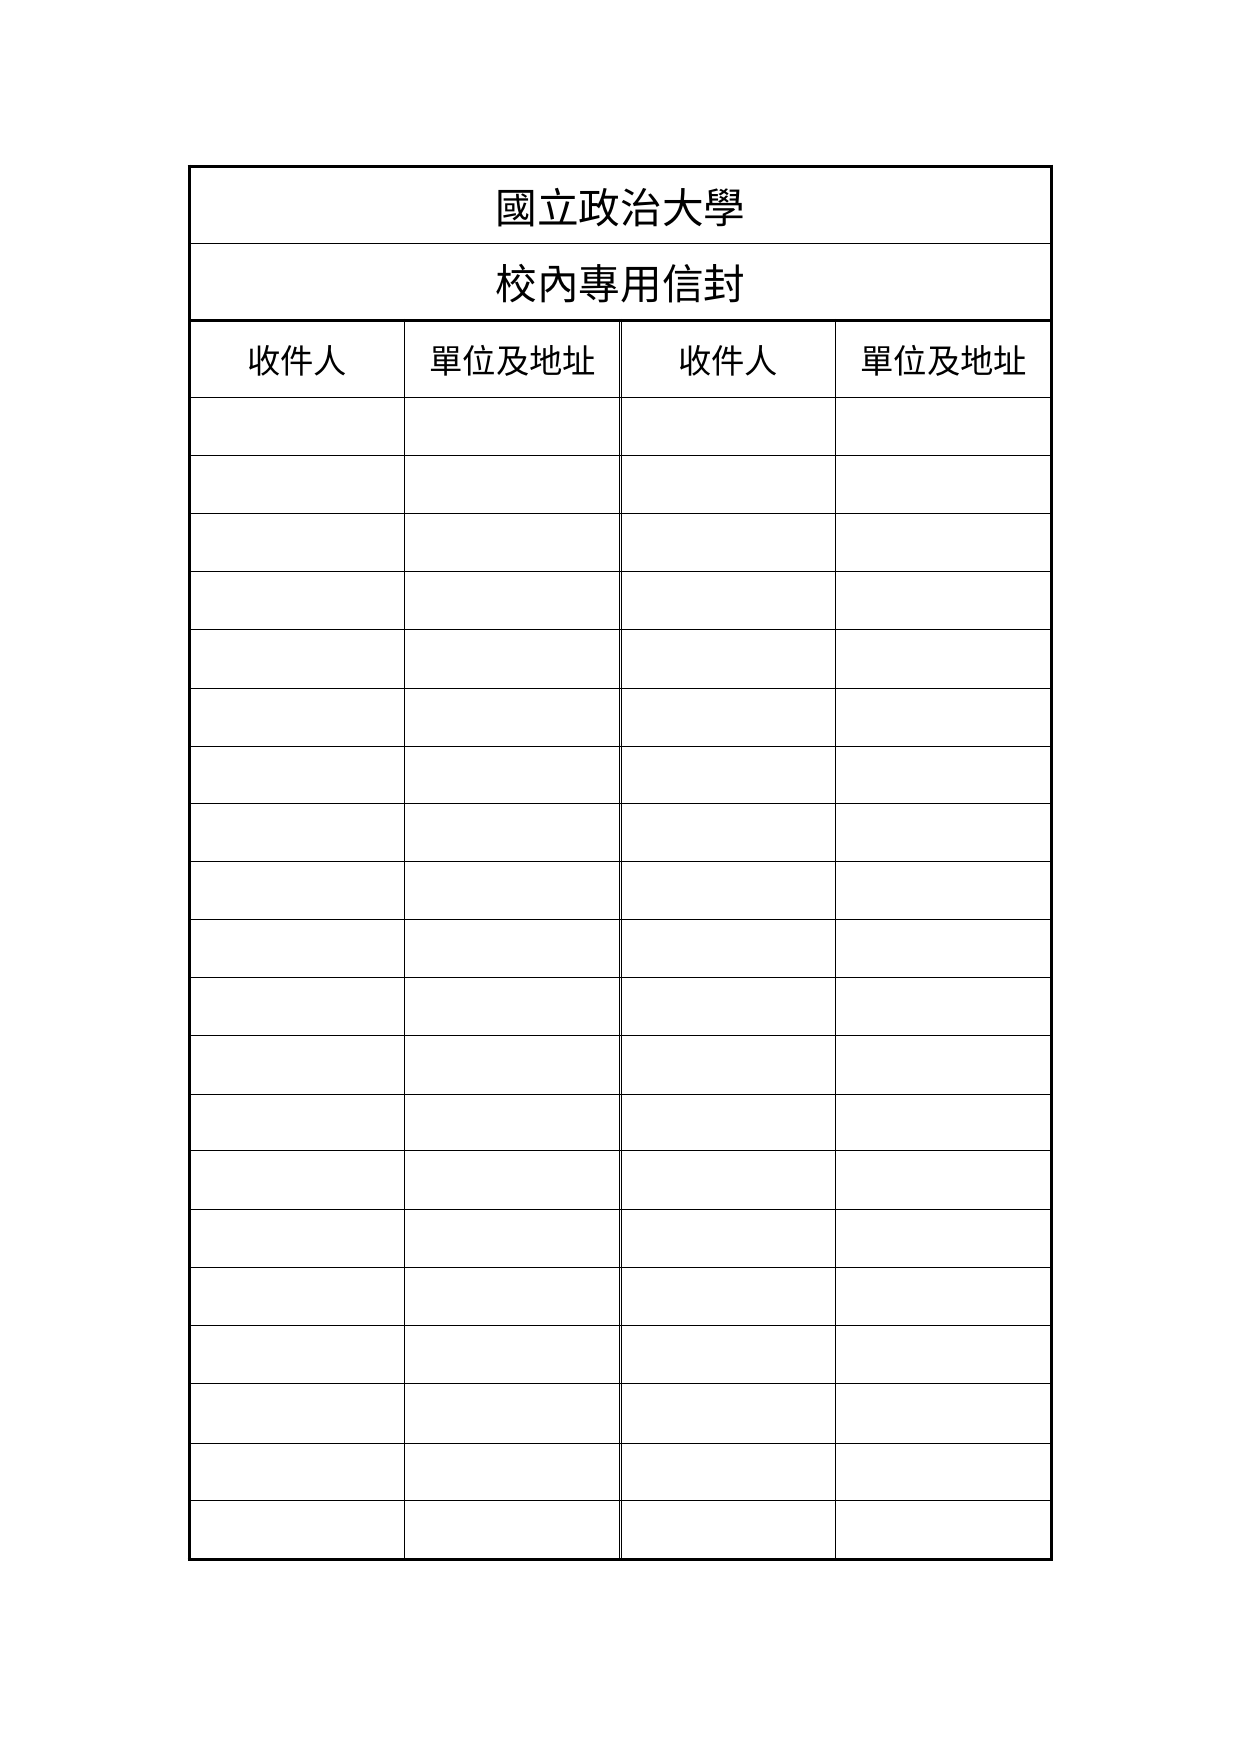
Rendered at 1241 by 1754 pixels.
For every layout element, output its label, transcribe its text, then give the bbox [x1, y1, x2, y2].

table_cell [622, 514, 835, 571]
table_cell [405, 514, 619, 571]
table_cell [191, 456, 404, 513]
table_cell [405, 1036, 619, 1094]
table_cell [405, 1210, 619, 1267]
table_cell [191, 1444, 404, 1500]
table_cell 單位及地址 [405, 322, 619, 397]
table_cell [191, 862, 404, 919]
table_cell [622, 1095, 835, 1150]
table_cell [836, 920, 1050, 977]
table_cell [191, 747, 404, 803]
table_cell [405, 630, 619, 687]
table_cell [405, 747, 619, 803]
table_cell [622, 978, 835, 1035]
table_cell [836, 689, 1050, 746]
table_cell [405, 456, 619, 513]
table_cell [622, 1384, 835, 1443]
table_cell 收件人 [622, 322, 835, 397]
table_cell [191, 398, 404, 455]
table_cell [836, 1384, 1050, 1443]
table_cell [836, 1268, 1050, 1325]
table_cell [622, 689, 835, 746]
table_cell [405, 1151, 619, 1209]
table_cell [405, 804, 619, 861]
table_cell [622, 862, 835, 919]
table_cell [405, 862, 619, 919]
table_cell 單位及地址 [836, 322, 1050, 397]
table_cell [836, 1501, 1050, 1558]
table_cell [191, 1326, 404, 1383]
table_header 國立政治大學 [191, 168, 1050, 243]
table_cell 校內專用信封 [191, 244, 1050, 319]
table_cell [191, 1268, 404, 1325]
table_cell [191, 1501, 404, 1558]
table_cell [622, 747, 835, 803]
table_cell [405, 398, 619, 455]
table_cell [836, 804, 1050, 861]
table_cell 收件人 [191, 322, 404, 397]
table_cell [836, 630, 1050, 687]
table_cell [836, 1036, 1050, 1094]
table_cell [836, 1444, 1050, 1500]
table_cell [622, 1444, 835, 1500]
table_cell [622, 1268, 835, 1325]
table_cell [191, 978, 404, 1035]
table_cell [836, 398, 1050, 455]
table_cell [622, 630, 835, 687]
table_cell [191, 1036, 404, 1094]
table_cell [836, 978, 1050, 1035]
table_cell [191, 689, 404, 746]
table_cell [405, 1501, 619, 1558]
table_cell [405, 1326, 619, 1383]
table_cell [191, 1151, 404, 1209]
table_cell [405, 1384, 619, 1443]
table_cell [405, 689, 619, 746]
table_cell [191, 804, 404, 861]
table_cell [622, 572, 835, 629]
table_cell [405, 1444, 619, 1500]
table_cell [191, 1210, 404, 1267]
table_cell [836, 456, 1050, 513]
table_cell [191, 1095, 404, 1150]
table_cell [622, 456, 835, 513]
table_cell [622, 398, 835, 455]
table_cell [622, 1036, 835, 1094]
table_cell [622, 920, 835, 977]
table_cell [836, 862, 1050, 919]
table_cell [622, 1326, 835, 1383]
table_cell [836, 1095, 1050, 1150]
table_cell [622, 804, 835, 861]
table_cell [836, 1326, 1050, 1383]
table_cell [622, 1151, 835, 1209]
table_cell [836, 572, 1050, 629]
table_cell [622, 1210, 835, 1267]
table_cell [191, 630, 404, 687]
table_cell [622, 1501, 835, 1558]
table_cell [191, 572, 404, 629]
table_cell [836, 1151, 1050, 1209]
table_cell [405, 978, 619, 1035]
table_cell [405, 920, 619, 977]
table_cell [191, 1384, 404, 1443]
table_cell [191, 920, 404, 977]
table_cell [836, 514, 1050, 571]
table_cell [836, 747, 1050, 803]
table_cell [405, 1095, 619, 1150]
table_cell [191, 514, 404, 571]
table_cell [405, 1268, 619, 1325]
table_cell [836, 1210, 1050, 1267]
table_cell [405, 572, 619, 629]
